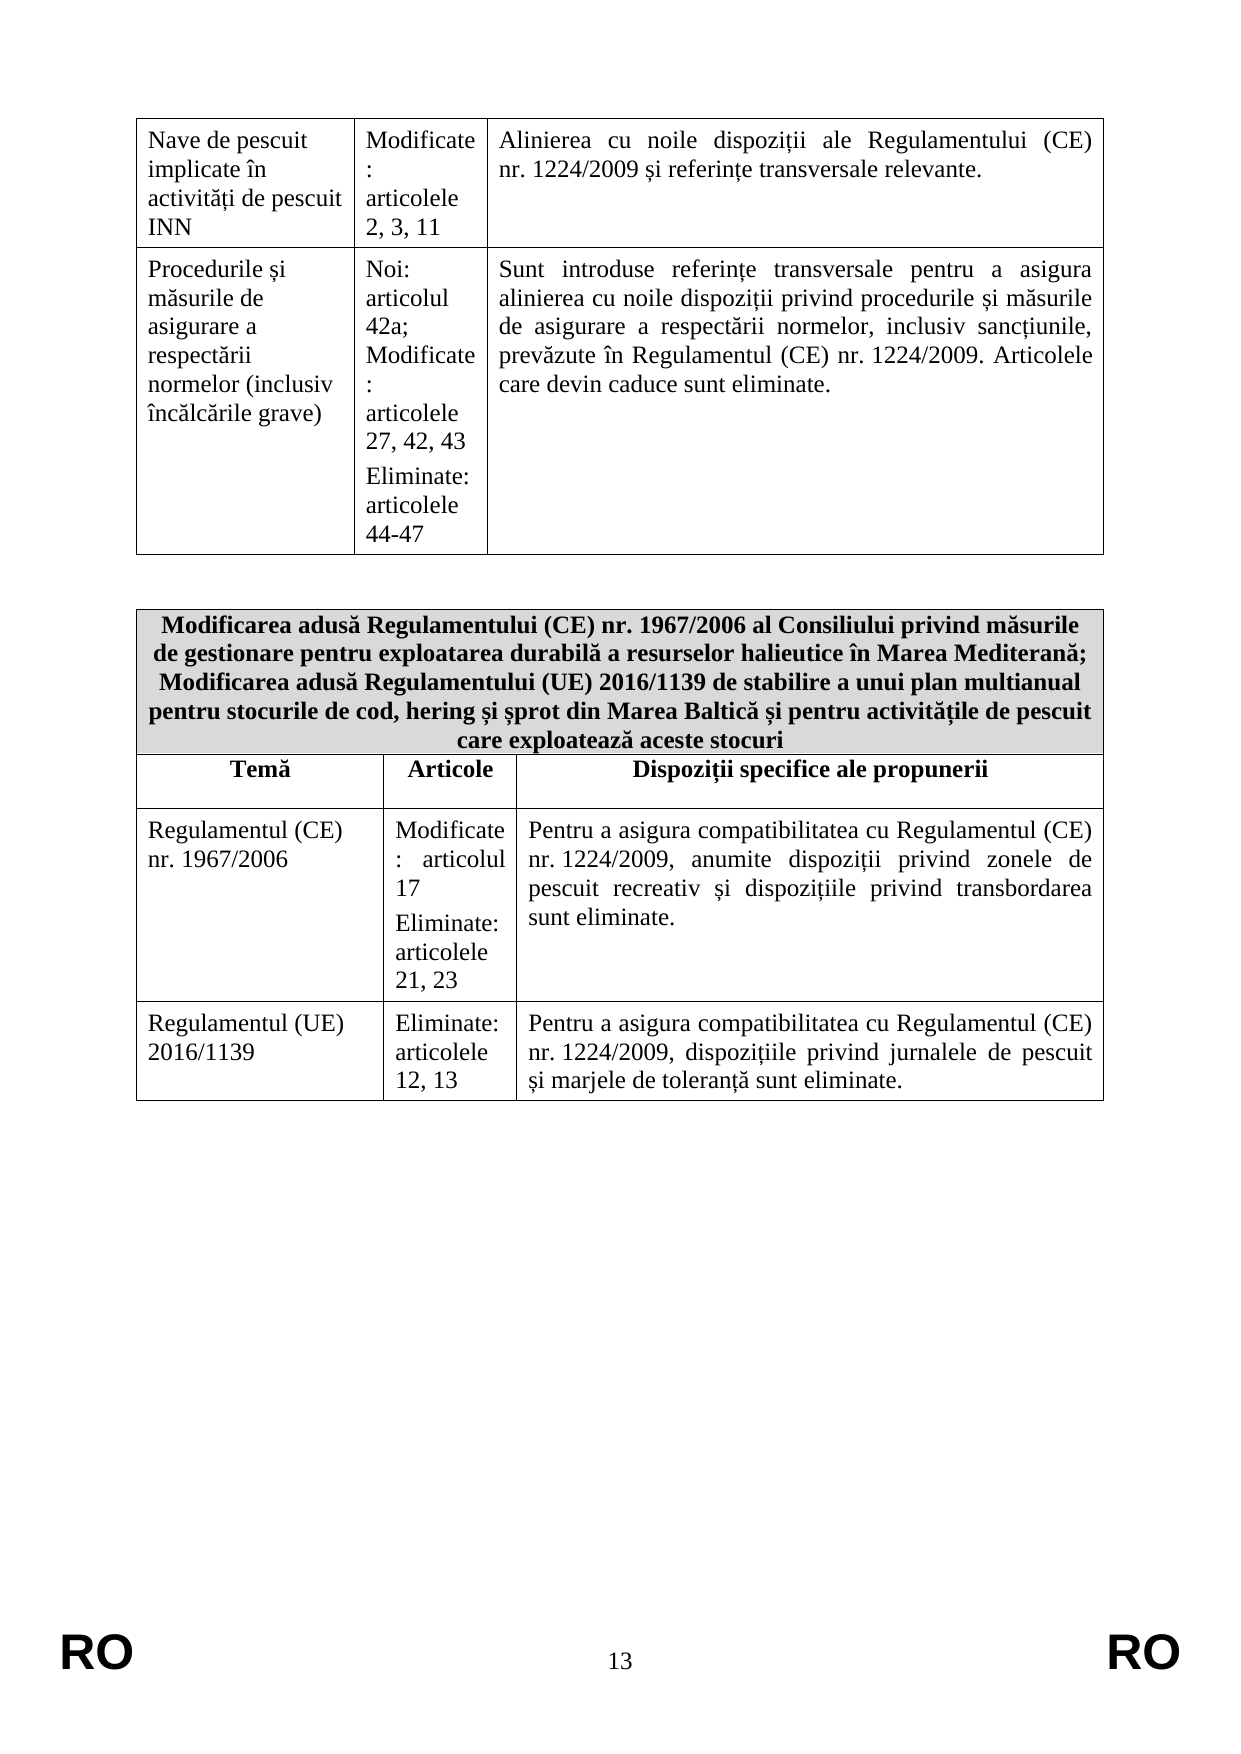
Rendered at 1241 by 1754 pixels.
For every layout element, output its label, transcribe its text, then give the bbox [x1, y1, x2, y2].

table_cell Noi: articolul 42a; Modificate: articolele 27, 42, 43 Eliminate: articolele 44-47 [355, 248, 487, 554]
table_cell Modificate: articolele 2, 3, 11 [355, 119, 487, 247]
table_cell Modificate: articolul 17 Eliminate: articolele 21, 23 [384, 809, 516, 1001]
table_header Modificarea adusă Regulamentului (CE) nr. 1967/2006 al Consiliului privind măsurile de gestionare pentru exploatarea durabilă a resurselor halieutice în Marea Mediterană; Modificarea adusă Regulamentului (UE) 2016/1139 de stabilire a unui plan multianual pentru stocurile de cod, hering și șprot din Marea Baltică și pentru activitățile de pescuit care exploatează aceste stocuri [137, 610, 1103, 753]
table_cell Dispoziții specifice ale propunerii [517, 755, 1103, 808]
table_cell Sunt introduse referințe transversale pentru a asigura alinierea cu noile dispoziții privind procedurile și măsurile de asigurare a respectării normelor, inclusiv sancțiunile, prevăzute în Regulamentul (CE) nr. 1224/2009. Articolele care devin caduce sunt eliminate. [488, 248, 1103, 554]
table_cell Nave de pescuit implicate în activități de pescuit INN [137, 119, 354, 247]
table_cell Articole [384, 755, 516, 808]
table_cell Alinierea cu noile dispoziții ale Regulamentului (CE) nr. 1224/2009 și referințe transversale relevante. [488, 119, 1103, 247]
table_cell Temă [137, 755, 383, 808]
table_cell Procedurile și măsurile de asigurare a respectării normelor (inclusiv încălcările grave) [137, 248, 354, 554]
table_cell Regulamentul (UE) 2016/1139 [137, 1002, 383, 1100]
table_cell Pentru a asigura compatibilitatea cu Regulamentul (CE) nr. 1224/2009, anumite dispoziții privind zonele de pescuit recreativ și dispozițiile privind transbordarea sunt eliminate. [517, 809, 1103, 1001]
table_cell Eliminate: articolele 12, 13 [384, 1002, 516, 1100]
table_cell Pentru a asigura compatibilitatea cu Regulamentul (CE) nr. 1224/2009, dispozițiile privind jurnalele de pescuit și marjele de toleranță sunt eliminate. [517, 1002, 1103, 1100]
table_cell Regulamentul (CE) nr. 1967/2006 [137, 809, 383, 1001]
